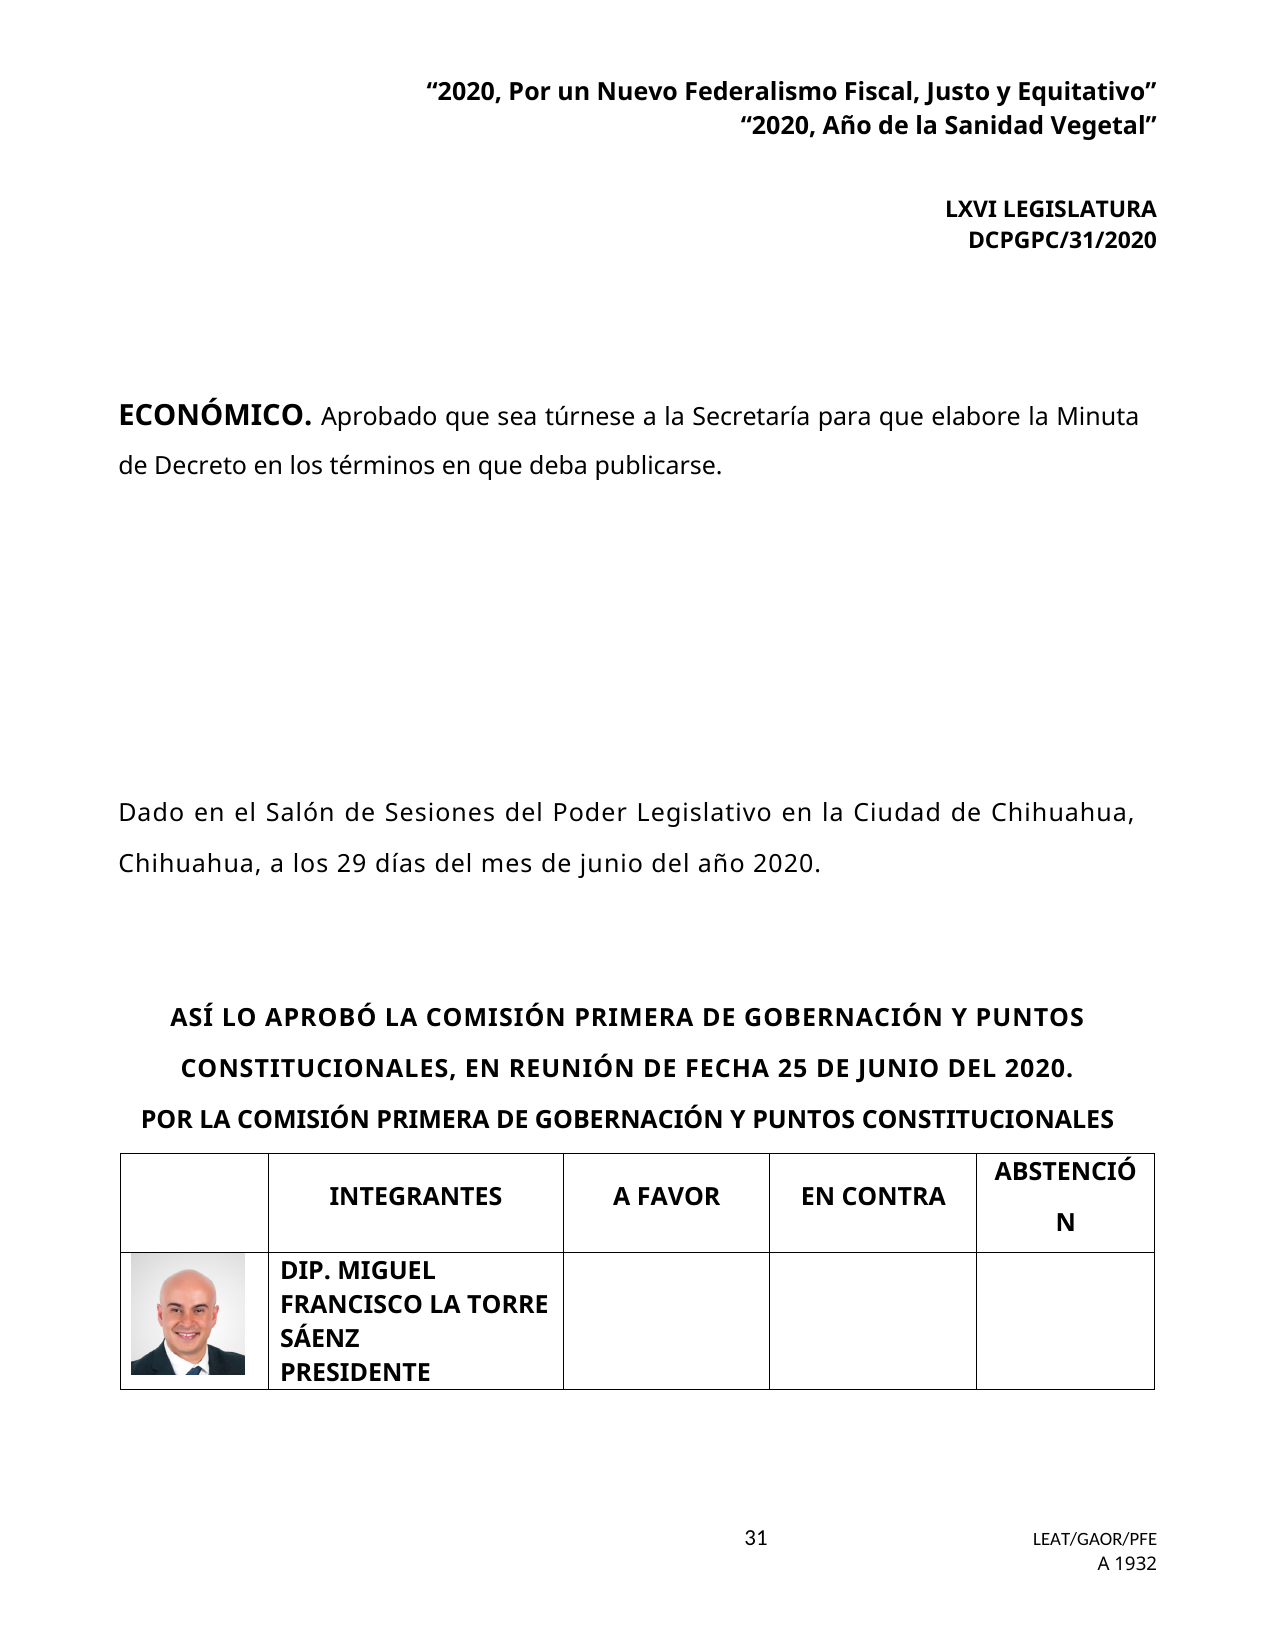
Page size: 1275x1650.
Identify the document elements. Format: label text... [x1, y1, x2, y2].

table_header ABSTENCIÓN [977, 1154, 1154, 1252]
table_cell [121, 1253, 268, 1389]
text ECONÓMICO. Aprobado que sea túrnese a la Secretaría para que elabore la Minuta de Decreto en los términos en que deba publicarse. [118, 394, 1141, 482]
table_header [121, 1154, 268, 1252]
table_header EN CONTRA [770, 1154, 976, 1252]
table_cell [770, 1253, 976, 1389]
text Dado en el Salón de Sesiones del Poder Legislativo en la Ciudad de Chihuahua, Chihuahua, a los 29 días del mes de junio del año 2020. [118, 795, 1137, 880]
table_header INTEGRANTES [269, 1154, 563, 1252]
table_header A FAVOR [564, 1154, 769, 1252]
table_cell DIP. MIGUEL FRANCISCO LA TORRE SÁENZ PRESIDENTE [269, 1253, 563, 1389]
text POR LA COMISIÓN PRIMERA DE GOBERNACIÓN Y PUNTOS CONSTITUCIONALES [118, 1101, 1137, 1135]
picture [131, 1253, 245, 1375]
table_cell [977, 1253, 1154, 1389]
table_cell [564, 1253, 769, 1389]
text ASÍ LO APROBÓ LA COMISIÓN PRIMERA DE GOBERNACIÓN Y PUNTOS CONSTITUCIONALES, EN REUNIÓN DE FECHA 25 DE JUNIO DEL 2020. [118, 999, 1137, 1084]
